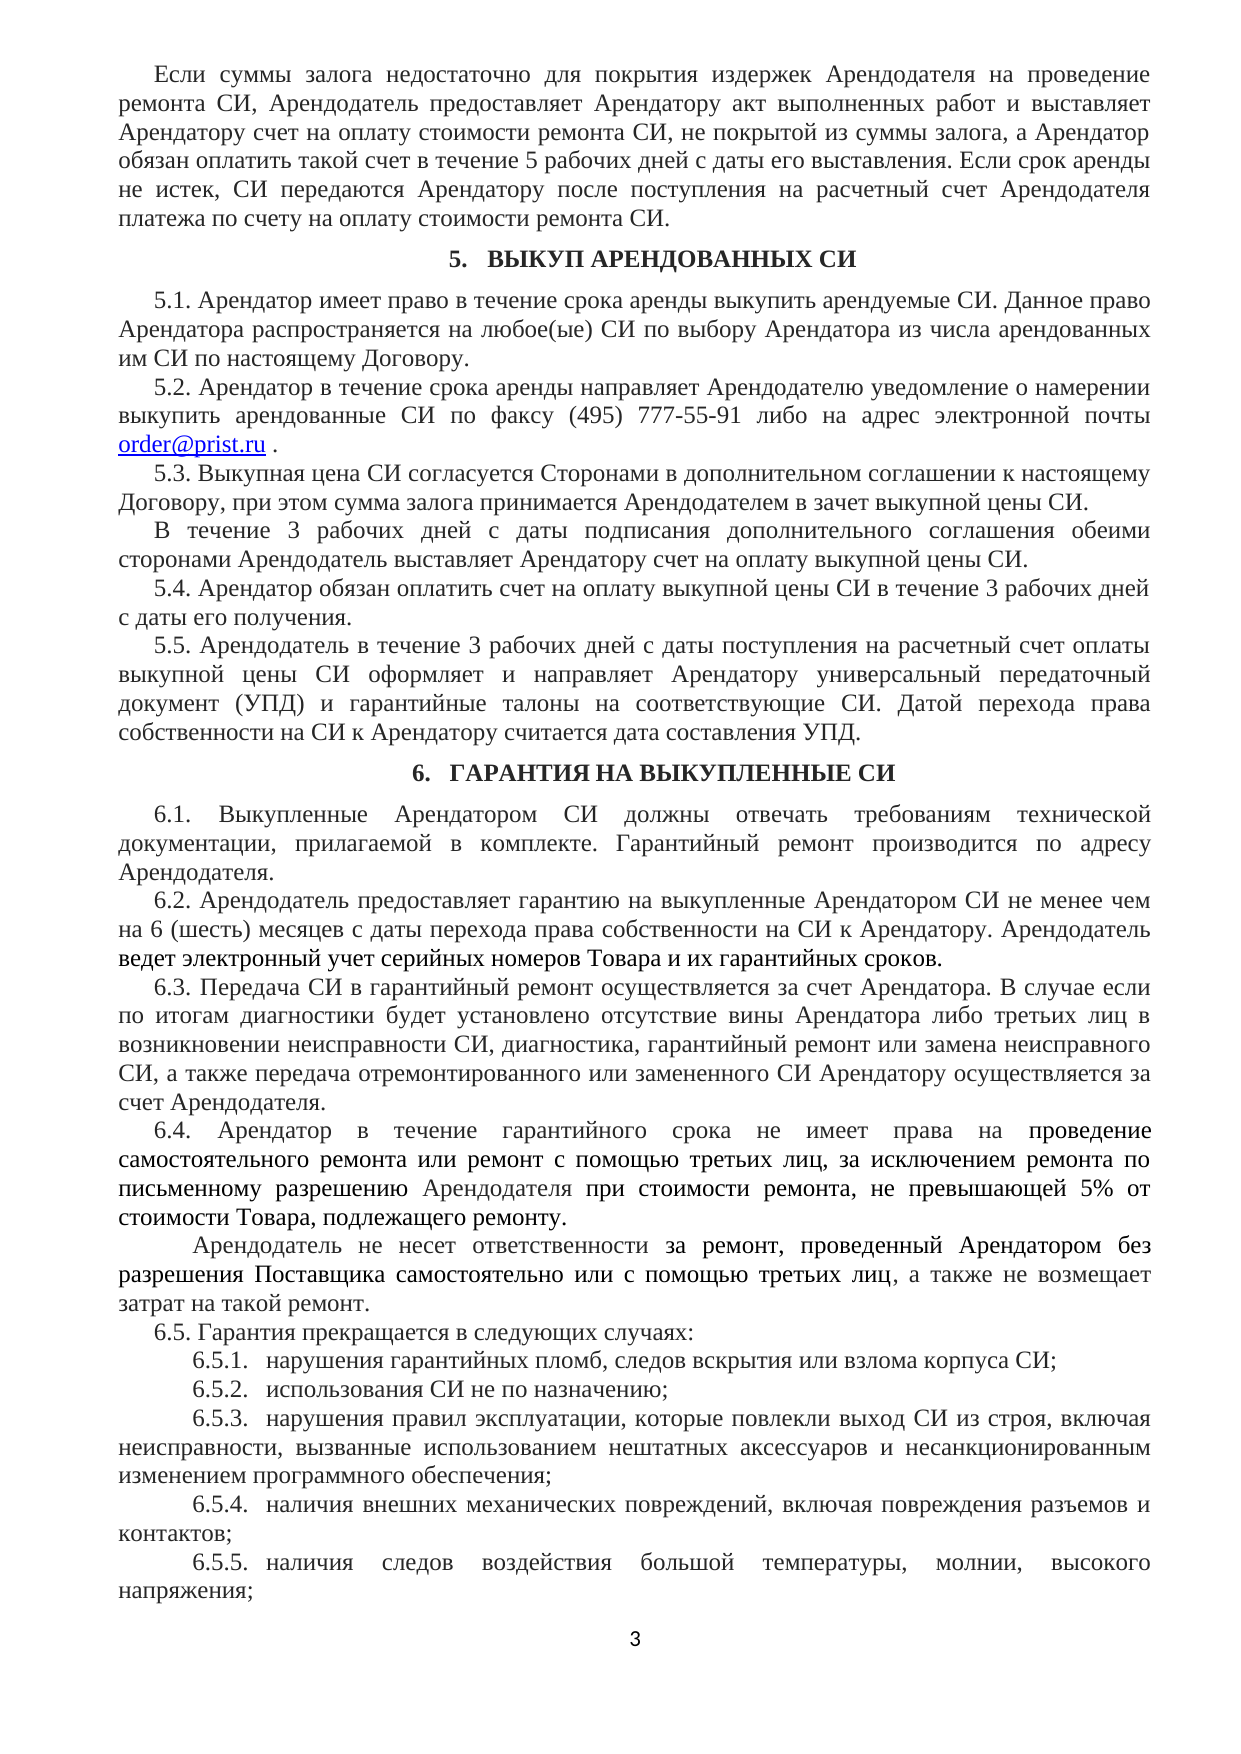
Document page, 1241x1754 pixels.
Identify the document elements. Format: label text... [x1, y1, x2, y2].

list Арендодатель не несет ответственности за ремонт, проведенный Арендатором без разрешения Поставщика самостоятельно или с помощью третьих лиц, а также не возмещает затрат на такой ремонт. [118, 1231, 1152, 1317]
list 6.5.4. наличия внешних механических повреждений, включая повреждения разъемов и контактов; [118, 1489, 1152, 1547]
list 6.5. Гарантия прекращается в следующих случаях: [118, 1317, 1152, 1346]
list ВЫКУП АРЕНДОВАННЫХ СИ [118, 244, 1152, 273]
list 5.4. Арендатор обязан оплатить счет на оплату выкупной цены СИ в течение 3 рабочих дней с даты его получения. [118, 573, 1152, 630]
list 5.3. Выкупная цена СИ согласуется Сторонами в дополнительном соглашении к настоящему Договору, при этом сумма залога принимается Арендодателем в зачет выкупной цены СИ. [118, 458, 1152, 515]
list 6.5.1. нарушения гарантийных пломб, следов вскрытия или взлома корпуса СИ; [118, 1346, 1152, 1374]
list В течение 3 рабочих дней с даты подписания дополнительного соглашения обеими сторонами Арендодатель выставляет Арендатору счет на оплату выкупной цены СИ. [118, 515, 1152, 573]
list 6.4. Арендатор в течение гарантийного срока не имеет права на проведение самостоятельного ремонта или ремонт с помощью третьих лиц, за исключением ремонта по письменному разрешению Арендодателя при стоимости ремонта, не превышающей 5% от стоимости Товара, подлежащего ремонту. [118, 1116, 1152, 1231]
list 6.5.5. наличия следов воздействия большой температуры, молнии, высокого напряжения; [118, 1547, 1152, 1604]
list 5.1. Арендатор имеет право в течение срока аренды выкупить арендуемые СИ. Данное право Арендатора распространяется на любое(ые) СИ по выбору Арендатора из числа арендованных им СИ по настоящему Договору. [118, 285, 1152, 372]
list 6.3. Передача СИ в гарантийный ремонт осуществляется за счет Арендатора. В случае если по итогам диагностики будет установлено отсутствие вины Арендатора либо третьих лиц в возникновении неисправности СИ, диагностика, гарантийный ремонт или замена неисправного СИ, а также передача отремонтированного или замененного СИ Арендатору осуществляется за счет Арендодателя. [118, 972, 1152, 1116]
list 6.5.2. использования СИ не по назначению; [118, 1374, 1152, 1403]
list ГАРАНТИЯ НА ВЫКУПЛЕННЫЕ СИ [156, 758, 1152, 787]
list 6.1. Выкупленные Арендатором СИ должны отвечать требованиям технической документации, прилагаемой в комплекте. Гарантийный ремонт производится по адресу Арендодателя. [118, 799, 1152, 886]
text Если суммы залога недостаточно для покрытия издержек Арендодателя на проведение ремонта СИ, Арендодатель предоставляет Арендатору акт выполненных работ и выставляет Арендатору счет на оплату стоимости ремонта СИ, не покрытой из суммы залога, а Арендатор обязан оплатить такой счет в течение 5 рабочих дней с даты его выставления. Если срок аренды не истек, СИ передаются Арендатору после поступления на расчетный счет Арендодателя платежа по счету на оплату стоимости ремонта СИ. [118, 59, 1152, 232]
list 6.2. Арендодатель предоставляет гарантию на выкупленные Арендатором СИ не менее чем на 6 (шесть) месяцев с даты перехода права собственности на СИ к Арендатору. Арендодатель ведет электронный учет серийных номеров Товара и их гарантийных сроков. [118, 886, 1152, 972]
list 5.2. Арендатор в течение срока аренды направляет Арендодателю уведомление о намерении выкупить арендованные СИ по факсу (495) 777-55-91 либо на адрес электронной почты order@prist.ru . [118, 372, 1152, 458]
list 6.5.3. нарушения правил эксплуатации, которые повлекли выход СИ из строя, включая неисправности, вызванные использованием нештатных аксессуаров и несанкционированным изменением программного обеспечения; [118, 1403, 1152, 1489]
list 5.5. Арендодатель в течение 3 рабочих дней с даты поступления на расчетный счет оплаты выкупной цены СИ оформляет и направляет Арендатору универсальный передаточный документ (УПД) и гарантийные талоны на соответствующие СИ. Датой перехода права собственности на СИ к Арендатору считается дата составления УПД. [118, 630, 1152, 745]
